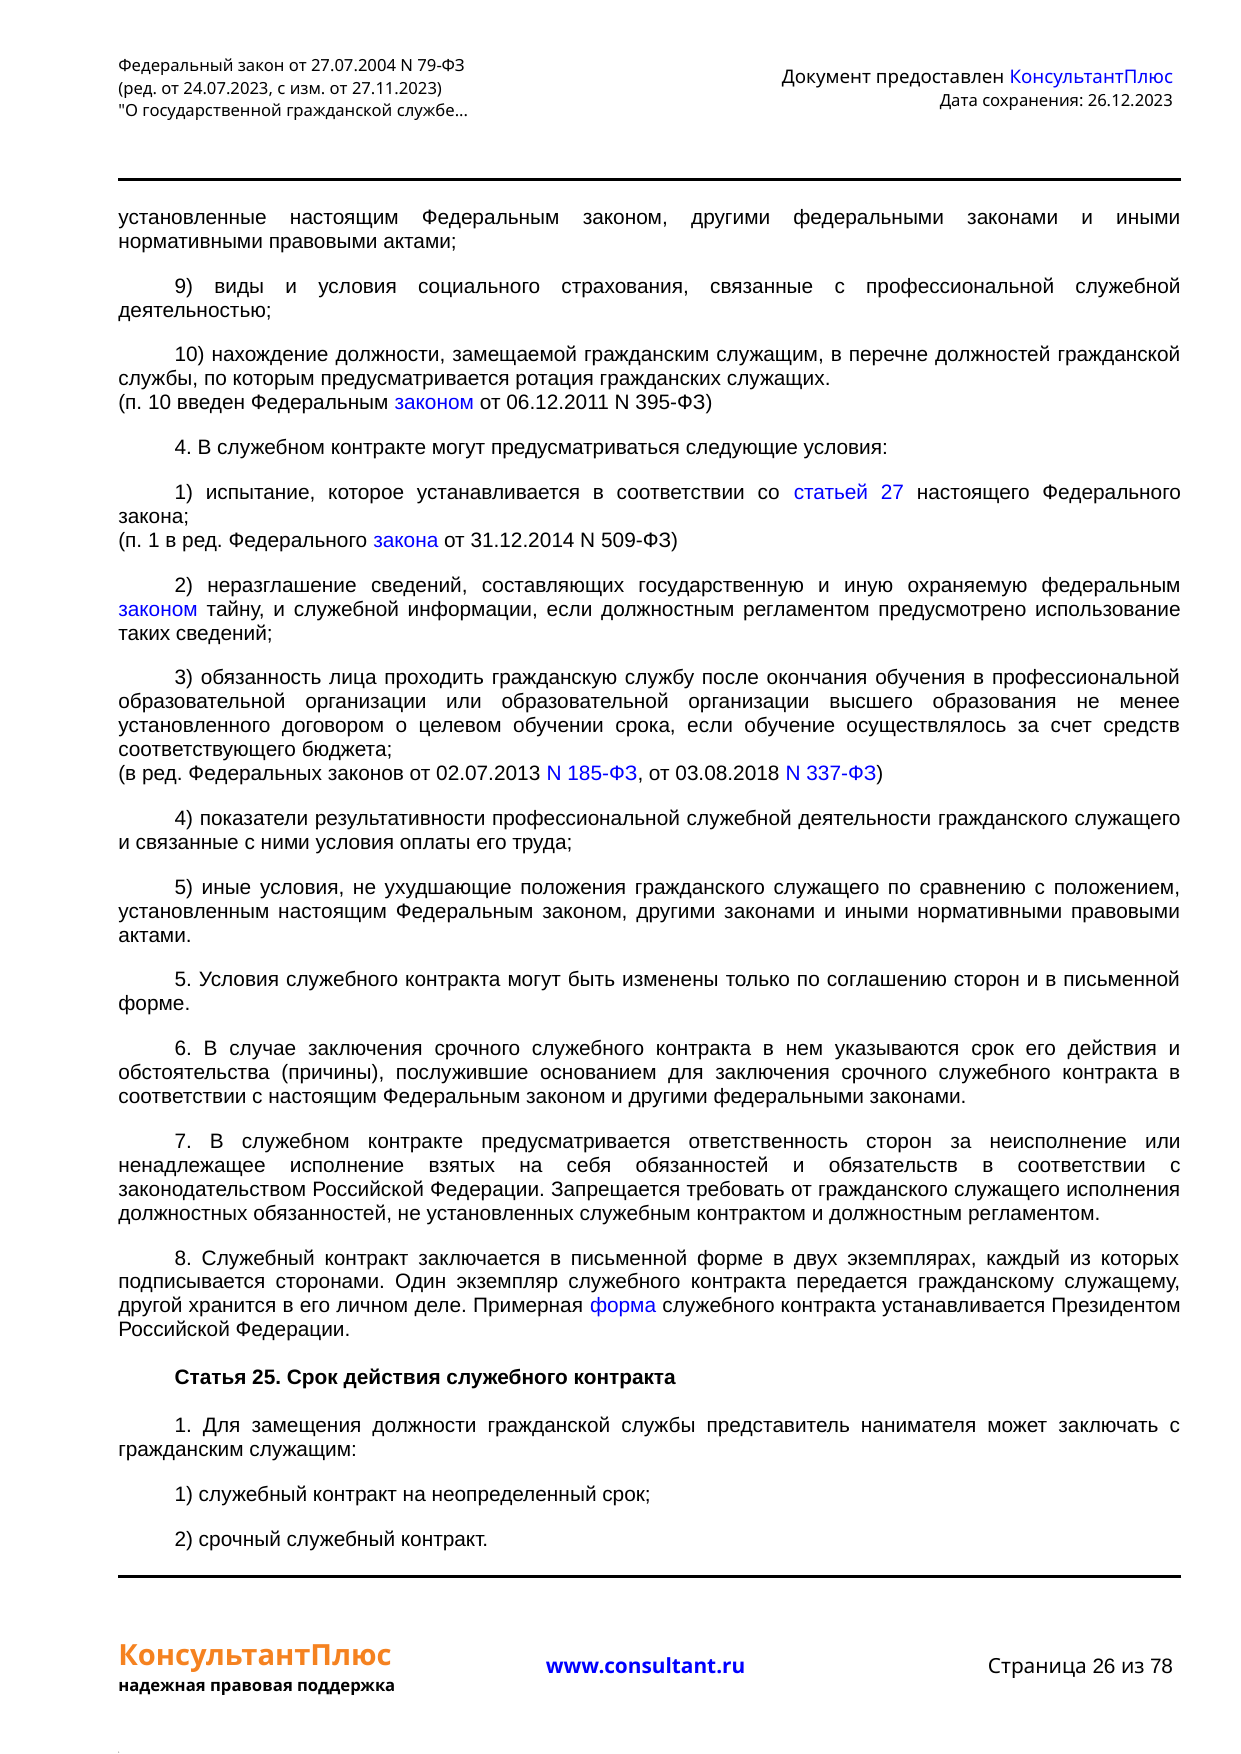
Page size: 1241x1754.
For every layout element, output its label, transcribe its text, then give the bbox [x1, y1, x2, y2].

text 4) показатели результативности профессиональной служебной деятельности гражданского служащего и связанные с ними условия оплаты его труда; [118, 806, 1181, 854]
text (в ред. Федеральных законов от 02.07.2013 N 185-ФЗ, от 03.08.2018 N 337-ФЗ) [118, 761, 1181, 785]
text 4. В служебном контракте могут предусматриваться следующие условия: [118, 435, 1181, 459]
text 5. Условия служебного контракта могут быть изменены только по соглашению сторон и в письменной форме. [118, 967, 1181, 1015]
text 7. В служебном контракте предусматривается ответственность сторон за неисполнение или ненадлежащее исполнение взятых на себя обязанностей и обязательств в соответствии с законодательством Российской Федерации. Запрещается требовать от гражданского служащего исполнения должностных обязанностей, не установленных служебным контрактом и должностным регламентом. [118, 1129, 1181, 1224]
text 8. Служебный контракт заключается в письменной форме в двух экземплярах, каждый из которых подписывается сторонами. Один экземпляр служебного контракта передается гражданскому служащему, другой хранится в его личном деле. Примерная форма служебного контракта устанавливается Президентом Российской Федерации. [118, 1245, 1181, 1341]
text 6. В случае заключения срочного служебного контракта в нем указываются срок его действия и обстоятельства (причины), послужившие основанием для заключения срочного служебного контракта в соответствии с настоящим Федеральным законом и другими федеральными законами. [118, 1036, 1181, 1108]
text 1. Для замещения должности гражданской службы представитель нанимателя может заключать с гражданским служащим: [118, 1413, 1181, 1461]
text 10) нахождение должности, замещаемой гражданским служащим, в перечне должностей гражданской службы, по которым предусматривается ротация гражданских служащих. [118, 342, 1181, 390]
text 5) иные условия, не ухудшающие положения гражданского служащего по сравнению с положением, установленным настоящим Федеральным законом, другими законами и иными нормативными правовыми актами. [118, 874, 1181, 946]
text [118, 205, 1181, 253]
text (п. 1 в ред. Федерального закона от 31.12.2014 N 509-ФЗ) [118, 528, 1181, 552]
text 1) испытание, которое устанавливается в соответствии со статьей 27 настоящего Федерального закона; [118, 480, 1181, 528]
title Статья 25. Срок действия служебного контракта [118, 1365, 1181, 1389]
text 3) обязанность лица проходить гражданскую службу после окончания обучения в профессиональной образовательной организации или образовательной организации высшего образования не менее установленного договором о целевом обучении срока, если обучение осуществлялось за счет средств соответствующего бюджета; [118, 665, 1181, 761]
text 9) виды и условия социального страхования, связанные с профессиональной служебной деятельностью; [118, 273, 1181, 321]
text (п. 10 введен Федеральным законом от 06.12.2011 N 395-ФЗ) [118, 390, 1181, 414]
text 1) служебный контракт на неопределенный срок; [118, 1482, 1181, 1506]
text 2) срочный служебный контракт. [118, 1527, 1181, 1551]
text 2) неразглашение сведений, составляющих государственную и иную охраняемую федеральным законом тайну, и служебной информации, если должностным регламентом предусмотрено использование таких сведений; [118, 572, 1181, 644]
